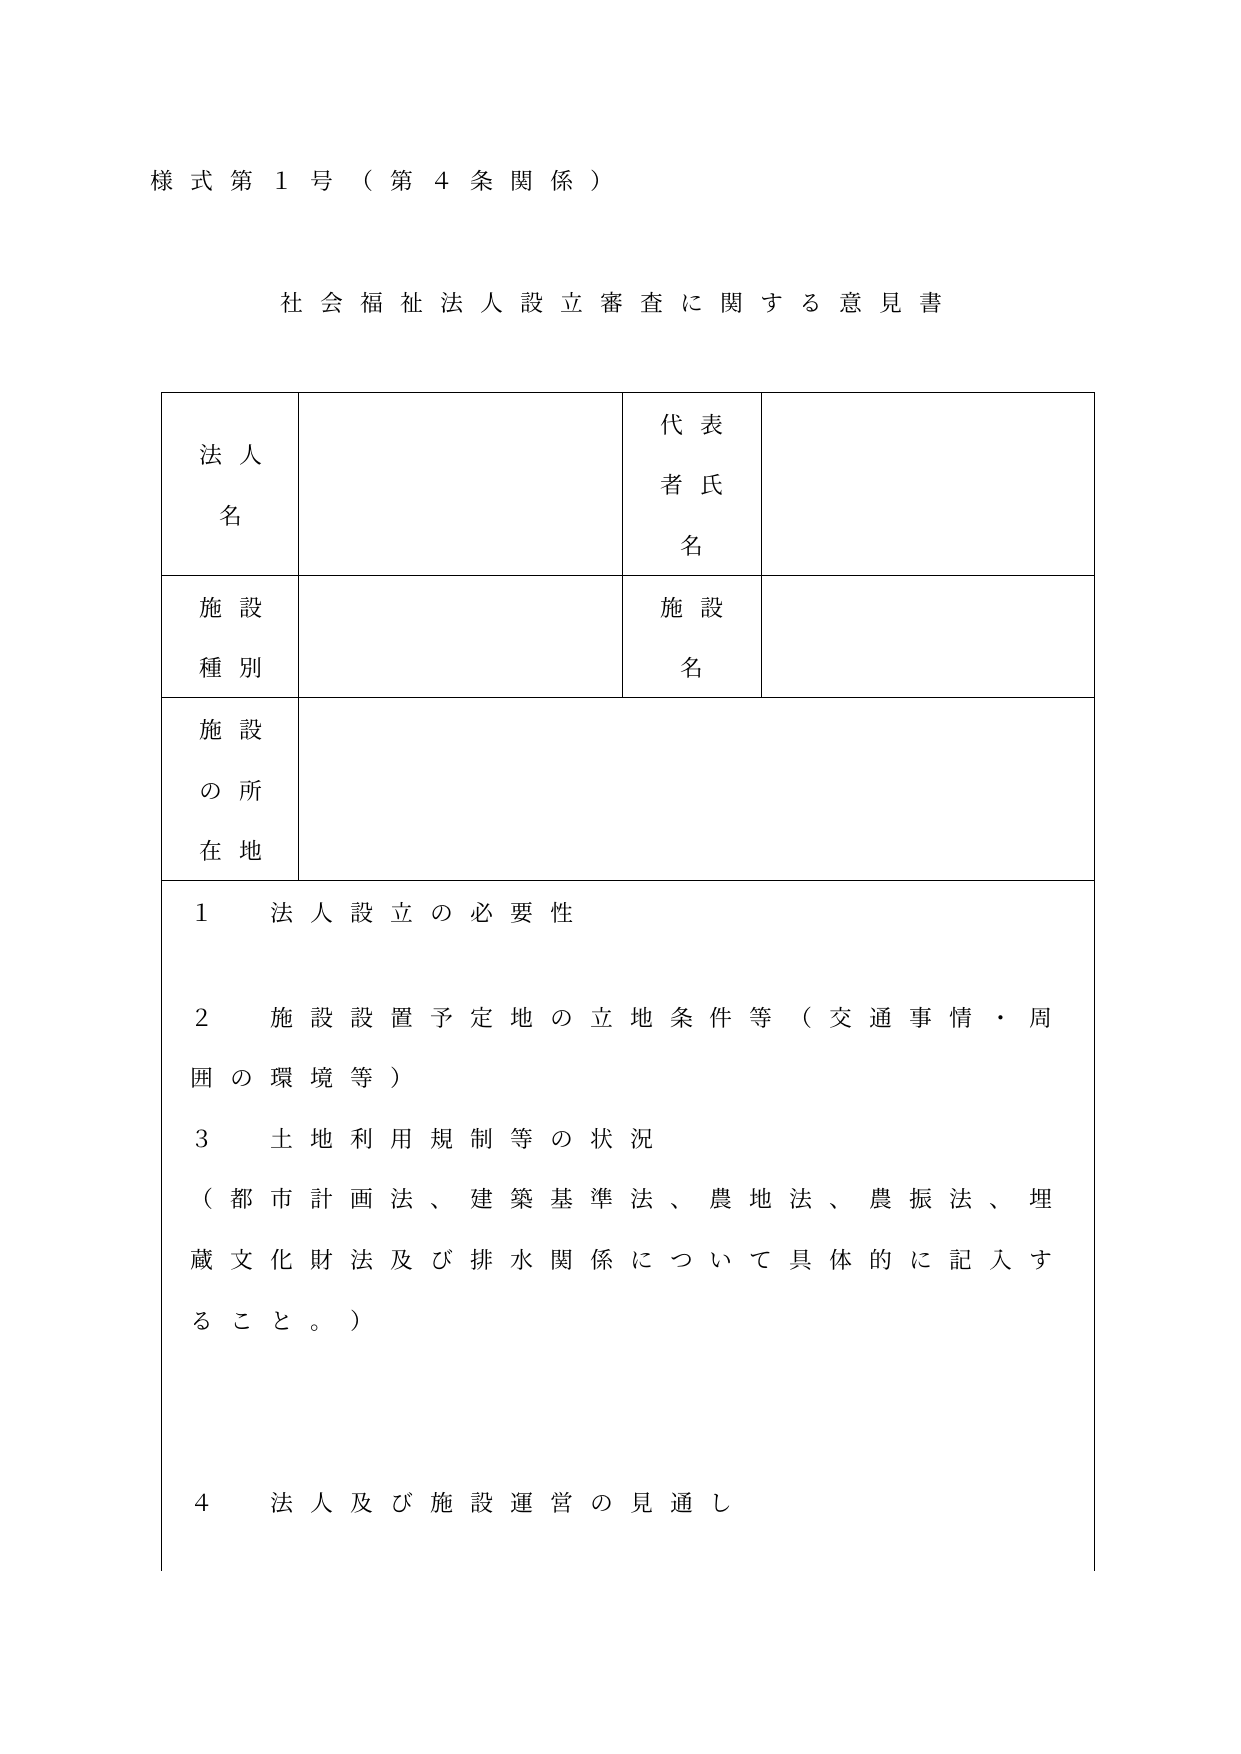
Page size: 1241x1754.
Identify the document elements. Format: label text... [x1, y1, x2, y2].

table_cell １ 法人設立の必要性 [162, 881, 1094, 986]
table_header [762, 393, 1094, 575]
table_header 代表者氏名 [623, 393, 761, 575]
table_cell ３ 土地利用規制等の状況 （都市計画法、建築基準法、農地法、農振法、埋蔵文化財法及び排水関係について具体的に記入すること。） [162, 1107, 1094, 1471]
text 様式第１号（第４条関係） [150, 149, 1090, 210]
table_header [299, 393, 622, 575]
table_cell 施設の所在地 [162, 698, 298, 880]
table_cell 施設名 [623, 576, 761, 697]
text 社会福祉法人設立審査に関する意見書 [150, 271, 1090, 331]
table_cell [299, 698, 1094, 880]
table_cell [762, 576, 1094, 697]
table_header 法人名 [162, 393, 298, 575]
table_cell 施設種別 [162, 576, 298, 697]
table_cell ４ 法人及び施設運営の見通し [162, 1471, 1094, 1571]
table_cell [299, 576, 622, 697]
table_cell ２ 施設設置予定地の立地条件等（交通事情・周囲の環境等） [162, 986, 1094, 1107]
